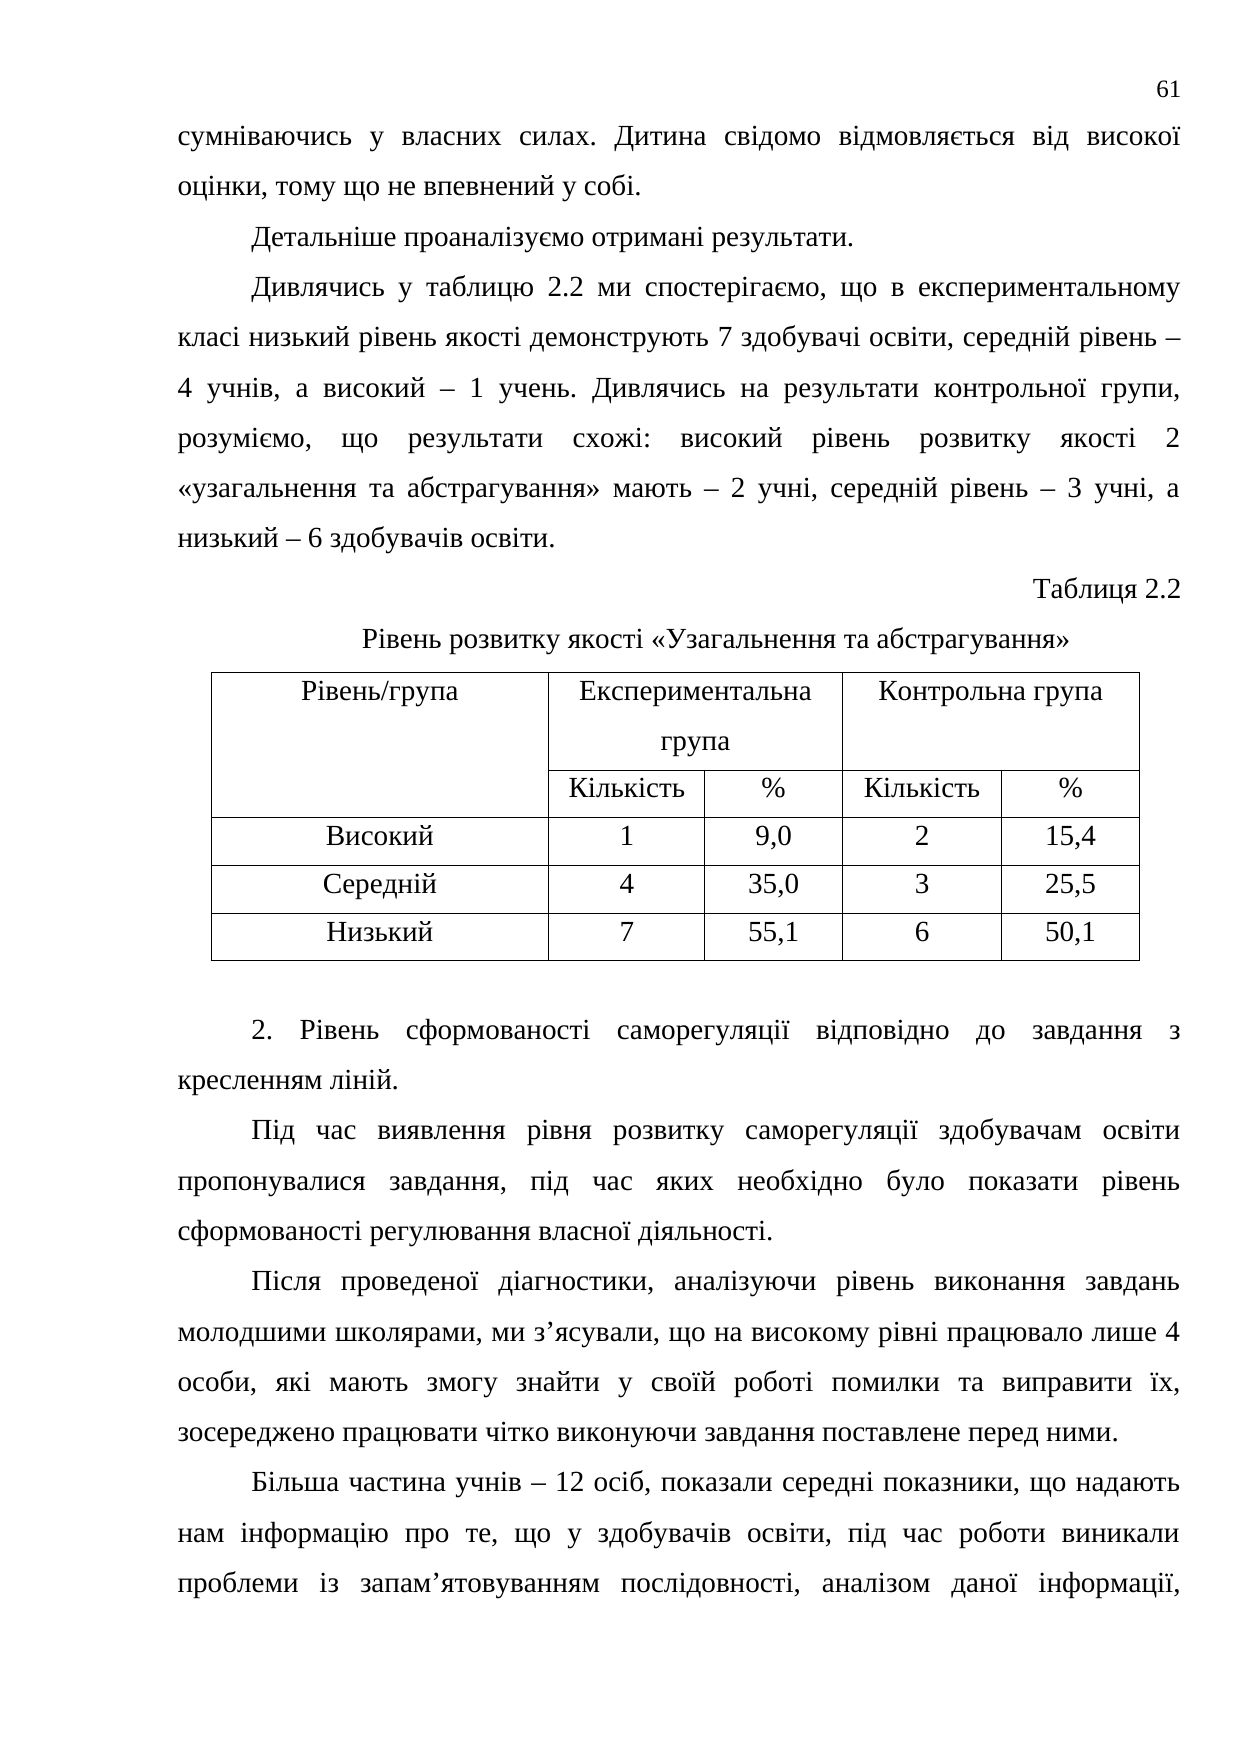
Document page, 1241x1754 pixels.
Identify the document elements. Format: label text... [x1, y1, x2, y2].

text Після проведеної діагностики, аналізуючи рівень виконання завдань молодшими школярами, ми з’ясували, що на високому рівні працювало лише 4 особи, які мають змогу знайти у своїй роботі помилки та виправити їх, зосереджено працювати чітко виконуючи завдання поставлене перед ними. [177, 1263, 1181, 1448]
text Дивлячись у таблицю 2.2 ми спостерігаємо, що в експериментальному класі низький рівень якості демонструють 7 здобувачі освіти, середній рівень – 4 учнів, а високий – 1 учень. Дивлячись на результати контрольної групи, розуміємо, що результати схожі: високий рівень розвитку якості 2 «узагальнення та абстрагування» мають – 2 учні, середній рівень – 3 учні, а низький – 6 здобувачів освіти. [177, 269, 1181, 554]
table_cell Середній [212, 866, 548, 913]
table_cell 4 [549, 866, 704, 913]
table_cell 50,1 [1002, 914, 1139, 960]
table_cell 3 [843, 866, 1001, 913]
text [177, 118, 1181, 202]
table_cell 35,0 [705, 866, 842, 913]
table_header Контрольна група [843, 673, 1139, 769]
text 2. Рівень сформованості саморегуляції відповідно до завдання з кресленням ліній. [177, 1012, 1181, 1096]
table_cell % [705, 771, 842, 817]
table_cell 9,0 [705, 818, 842, 865]
table_cell % [1002, 771, 1139, 817]
table_header Рівень/група [212, 673, 548, 817]
table_cell 6 [843, 914, 1001, 960]
text Детальніше проаналізуємо отримані результати. [177, 219, 1181, 252]
table_cell 25,5 [1002, 866, 1139, 913]
text Рівень розвитку якості «Узагальнення та абстрагування» [177, 621, 1181, 655]
table_cell 1 [549, 818, 704, 865]
table_cell 15,4 [1002, 818, 1139, 865]
table_header Експериментальна група [549, 673, 842, 769]
table_cell 7 [549, 914, 704, 960]
table_cell Високий [212, 818, 548, 865]
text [177, 1464, 1181, 1599]
text Таблиця 2.2 [177, 571, 1181, 604]
text Під час виявлення рівня розвитку саморегуляції здобувачам освіти пропонувалися завдання, під час яких необхідно було показати рівень сформованості регулювання власної діяльності. [177, 1112, 1181, 1247]
table_cell Кількість [549, 771, 704, 817]
table_cell Низький [212, 914, 548, 960]
table_cell 55,1 [705, 914, 842, 960]
table_cell Кількість [843, 771, 1001, 817]
table_cell 2 [843, 818, 1001, 865]
